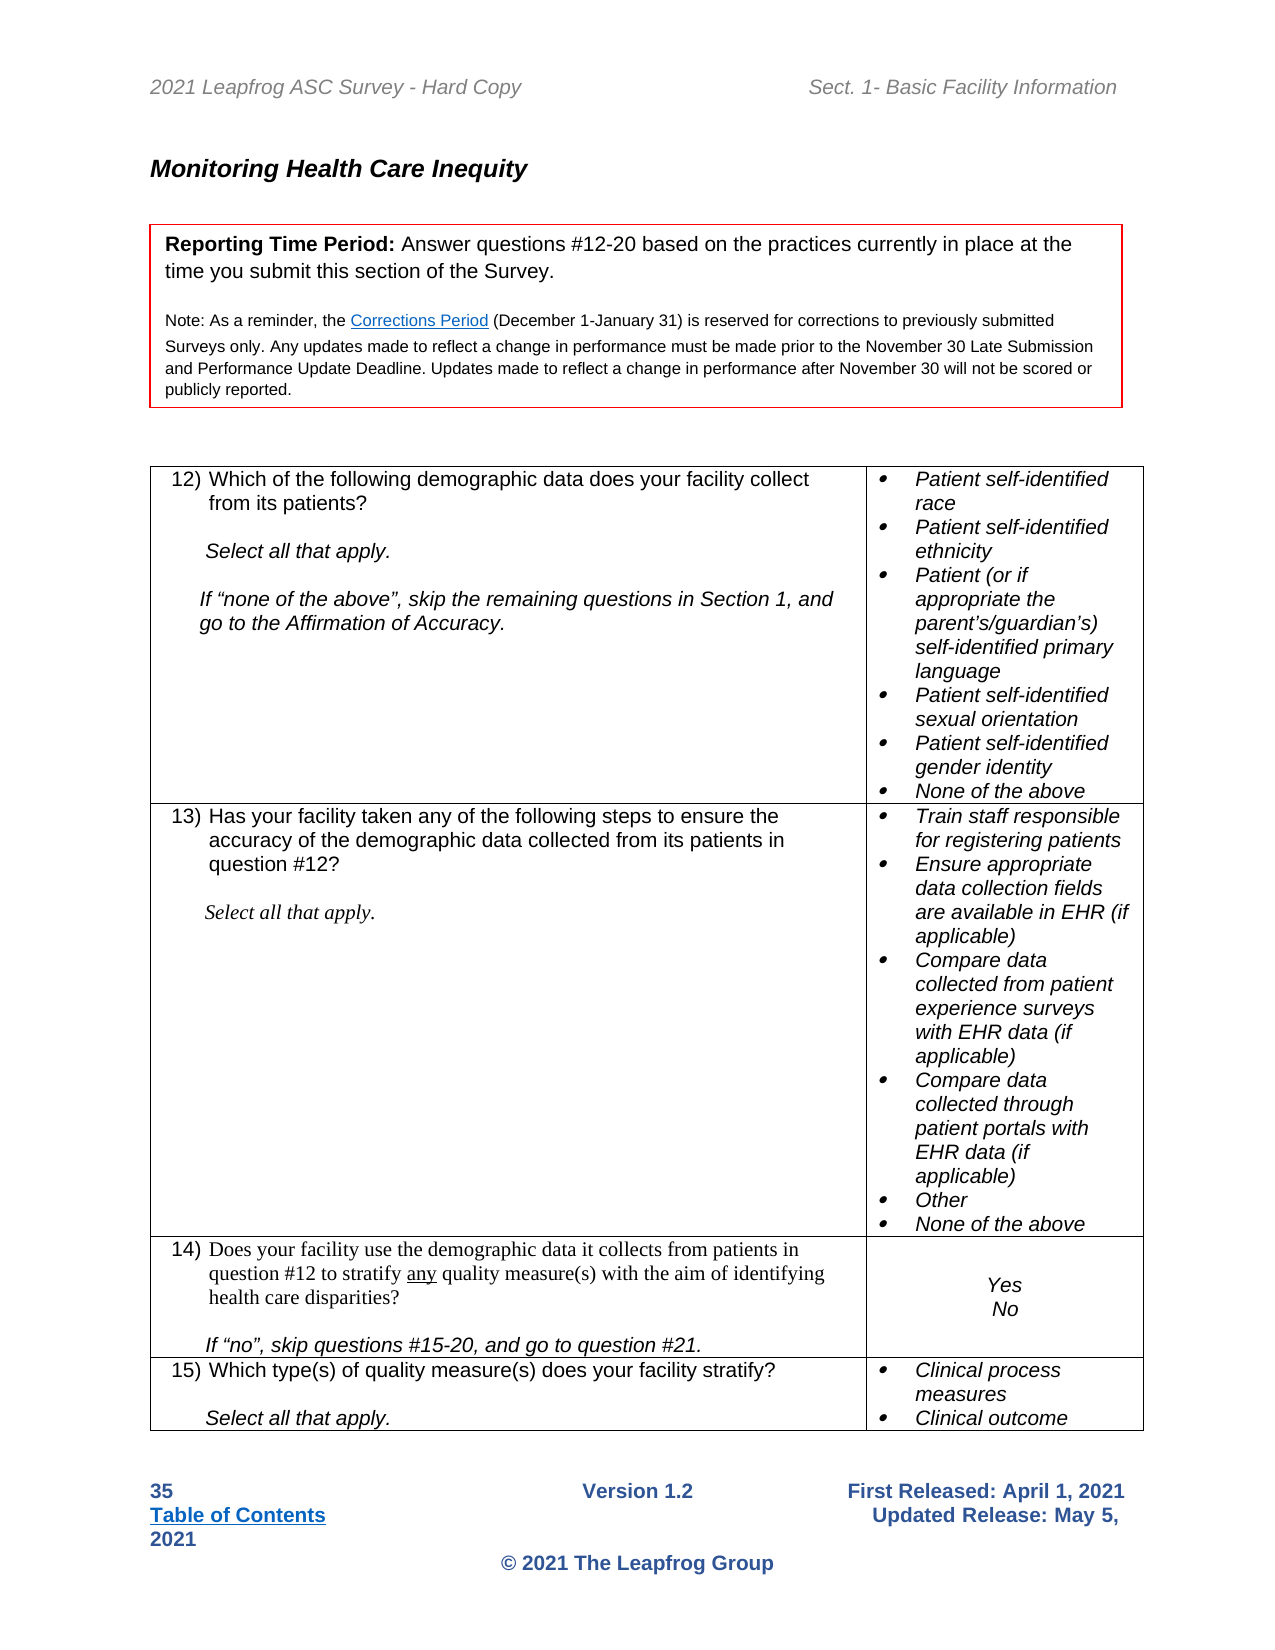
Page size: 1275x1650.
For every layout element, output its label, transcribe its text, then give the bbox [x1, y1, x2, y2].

table_cell Yes No [867, 1237, 1143, 1357]
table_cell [151, 1358, 866, 1430]
subtitle Monitoring Health Care Inequity [150, 154, 1125, 183]
table_cell Does your facility use the demographic data it collects from patients in question #12 to stratify any quality measure(s) with the aim of identifying health care disparities? If “no”, skip questions #15-20, and go to question #21. [151, 1237, 866, 1357]
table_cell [867, 1358, 1143, 1430]
table_header Patient self-identified race Patient self-identified ethnicity Patient (or if appropriate the parent’s/guardian’s) self-identified primary language Patient self-identified sexual orientation Patient self-identified gender identity None of the above [867, 467, 1143, 803]
table_cell Has your facility taken any of the following steps to ensure the accuracy of the demographic data collected from its patients in question #12? Select all that apply. [151, 804, 866, 1236]
table_header Which of the following demographic data does your facility collect from its patients? Select all that apply. If “none of the above”, skip the remaining questions in Section 1, and go to the Affirmation of Accuracy. [151, 467, 866, 803]
table_cell Train staff responsible for registering patients Ensure appropriate data collection fields are available in EHR (if applicable) Compare data collected from patient experience surveys with EHR data (if applicable) Compare data collected through patient portals with EHR data (if applicable) Other None of the above [867, 804, 1143, 1236]
